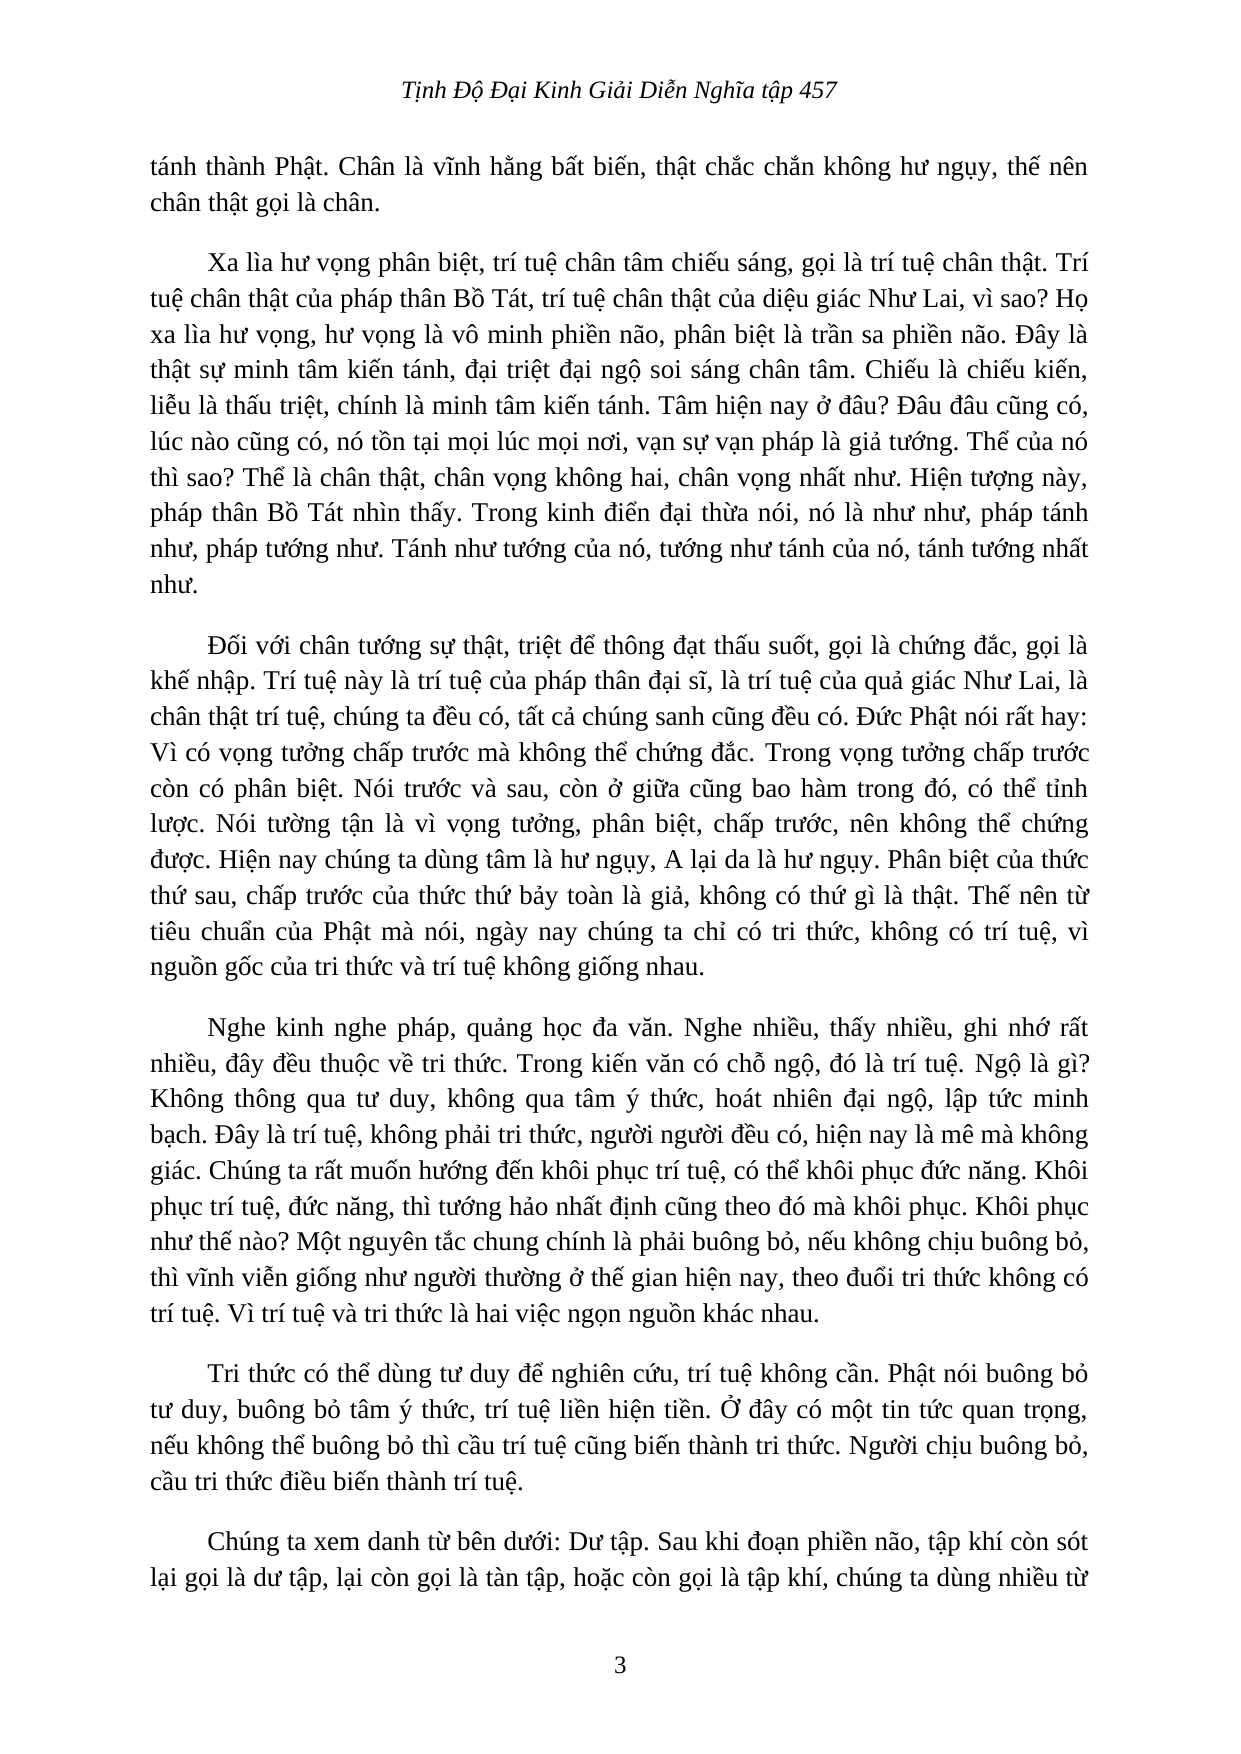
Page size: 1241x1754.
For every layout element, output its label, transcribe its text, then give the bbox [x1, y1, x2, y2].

text Xa lìa hư vọng phân biệt, trí tuệ chân tâm chiếu sáng, gọi là trí tuệ chân thật. Trí tuệ chân thật của pháp thân Bồ Tát, trí tuệ chân thật của diệu giác Như Lai, vì sao? Họ xa lìa hư vọng, hư vọng là vô minh phiền não, phân biệt là trần sa phiền não. Đây là thật sự minh tâm kiến tánh, đại triệt đại ngộ soi sáng chân tâm. Chiếu là chiếu kiến, liễu là thấu triệt, chính là minh tâm kiến tánh. Tâm hiện nay ở đâu? Đâu đâu cũng có, lúc nào cũng có, nó tồn tại mọi lúc mọi nơi, vạn sự vạn pháp là giả tướng. Thể của nó thì sao? Thể là chân thật, chân vọng không hai, chân vọng nhất như. Hiện tượng này, pháp thân Bồ Tát nhìn thấy. Trong kinh điển đại thừa nói, nó là như như, pháp tánh như, pháp tướng như. Tánh như tướng của nó, tướng như tánh của nó, tánh tướng nhất như. [150, 246, 1090, 599]
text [150, 1526, 1090, 1592]
text Tri thức có thể dùng tư duy để nghiên cứu, trí tuệ không cần. Phật nói buông bỏ tư duy, buông bỏ tâm ý thức, trí tuệ liền hiện tiền. Ở đây có một tin tức quan trọng, nếu không thể buông bỏ thì cầu trí tuệ cũng biến thành tri thức. Người chịu buông bỏ, cầu tri thức điều biến thành trí tuệ. [150, 1358, 1090, 1496]
text Nghe kinh nghe pháp, quảng học đa văn. Nghe nhiều, thấy nhiều, ghi nhớ rất nhiều, đây đều thuộc về tri thức. Trong kiến văn có chỗ ngộ, đó là trí tuệ. Ngộ là gì? Không thông qua tư duy, không qua tâm ý thức, hoát nhiên đại ngộ, lập tức minh bạch. Đây là trí tuệ, không phải tri thức, người người đều có, hiện nay là mê mà không giác. Chúng ta rất muốn hướng đến khôi phục trí tuệ, có thể khôi phục đức năng. Khôi phục trí tuệ, đức năng, thì tướng hảo nhất định cũng theo đó mà khôi phục. Khôi phục như thế nào? Một nguyên tắc chung chính là phải buông bỏ, nếu không chịu buông bỏ, thì vĩnh viễn giống như người thường ở thế gian hiện nay, theo đuổi tri thức không có trí tuệ. Vì trí tuệ và tri thức là hai việc ngọn nguồn khác nhau. [150, 1011, 1090, 1328]
text Đối với chân tướng sự thật, triệt để thông đạt thấu suốt, gọi là chứng đắc, gọi là khế nhập. Trí tuệ này là trí tuệ của pháp thân đại sĩ, là trí tuệ của quả giác Như Lai, là chân thật trí tuệ, chúng ta đều có, tất cả chúng sanh cũng đều có. Đức Phật nói rất hay: Vì có vọng tưởng chấp trước mà không thể chứng đắc. Trong vọng tưởng chấp trước còn có phân biệt. Nói trước và sau, còn ở giữa cũng bao hàm trong đó, có thể tỉnh lược. Nói tường tận là vì vọng tưởng, phân biệt, chấp trước, nên không thể chứng được. Hiện nay chúng ta dùng tâm là hư ngụy, A lại da là hư ngụy. Phân biệt của thức thứ sau, chấp trước của thức thứ bảy toàn là giả, không có thứ gì là thật. Thế nên từ tiêu chuẩn của Phật mà nói, ngày nay chúng ta chỉ có tri thức, không có trí tuệ, vì nguồn gốc của tri thức và trí tuệ không giống nhau. [150, 629, 1090, 981]
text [150, 150, 1090, 217]
